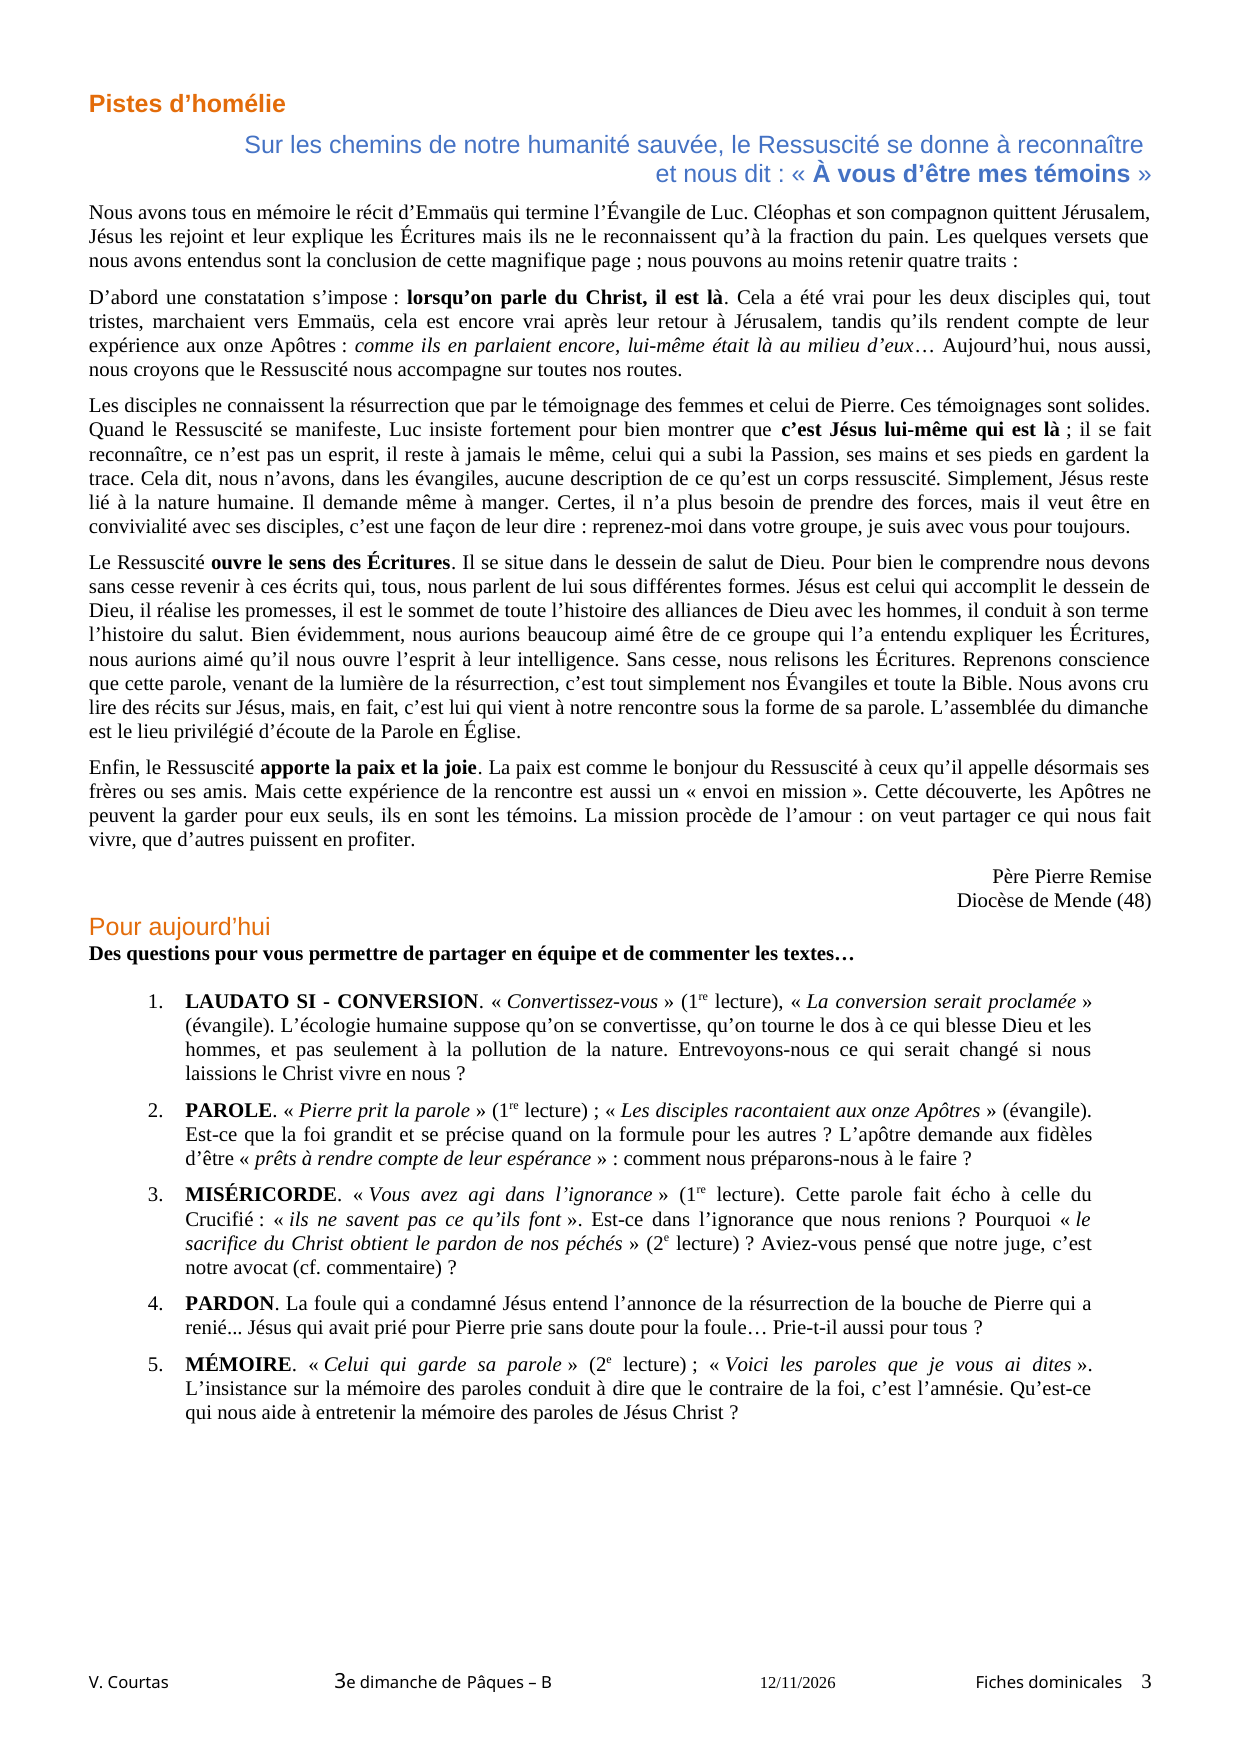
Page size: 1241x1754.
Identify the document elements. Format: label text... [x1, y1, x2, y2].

text Père Pierre Remise Diocèse de Mende (48) [89, 864, 1152, 912]
list MISéRICORDE. « Vous avez agi dans l’ignorance » (1re lecture). Cette parole fait écho à celle du Crucifié : « ils ne savent pas ce qu’ils font ». Est-ce dans l’ignorance que nous renions ? Pourquoi « le sacrifice du Christ obtient le pardon de nos péchés » (2e lecture) ? Aviez-vous pensé que notre juge, c’est notre avocat (cf. commentaire) ? [148, 1182, 1092, 1279]
list LAUDATO SI - CONVERSION. « Convertissez-vous » (1re lecture), « La conversion serait proclamée » (évangile). L’écologie humaine suppose qu’on se convertisse, qu’on tourne le dos à ce qui blesse Dieu et les hommes, et pas seulement à la pollution de la nature. Entrevoyons-nous ce qui serait changé si nous laissions le Christ vivre en nous ? [148, 989, 1092, 1085]
text Des questions pour vous permettre de partager en équipe et de commenter les textes… [89, 941, 1034, 965]
text Le Ressuscité ouvre le sens des Écritures. Il se situe dans le dessein de salut de Dieu. Pour bien le comprendre nous devons sans cesse revenir à ces écrits qui, tous, nous parlent de lui sous différentes formes. Jésus est celui qui accomplit le dessein de Dieu, il réalise les promesses, il est le sommet de toute l’histoire des alliances de Dieu avec les hommes, il conduit à son terme l’histoire du salut. Bien évidemment, nous aurions beaucoup aimé être de ce groupe qui l’a entendu expliquer les Écritures, nous aurions aimé qu’il nous ouvre l’esprit à leur intelligence. Sans cesse, nous relisons les Écritures. Reprenons conscience que cette parole, venant de la lumière de la résurrection, c’est tout simplement nos Évangiles et toute la Bible. Nous avons cru lire des récits sur Jésus, mais, en fait, c’est lui qui vient à notre rencontre sous la forme de sa parole. L’assemblée du dimanche est le lieu privilégié d’écoute de la Parole en Église. [89, 550, 1152, 743]
list PARDON. La foule qui a condamné Jésus entend l’annonce de la résurrection de la bouche de Pierre qui a renié... Jésus qui avait prié pour Pierre prie sans doute pour la foule… Prie-t-il aussi pour tous ? [148, 1291, 1092, 1339]
subtitle Sur les chemins de notre humanité sauvée, le Ressuscité se donne à reconnaître et nous dit : « À vous d’être mes témoins » [118, 130, 1152, 187]
text Nous avons tous en mémoire le récit d’Emmaüs qui termine l’Évangile de Luc. Cléophas et son compagnon quittent Jérusalem, Jésus les rejoint et leur explique les Écritures mais ils ne le reconnaissent qu’à la fraction du pain. Les quelques versets que nous avons entendus sont la conclusion de cette magnifique page ; nous pouvons au moins retenir quatre traits : [89, 200, 1152, 272]
text Enfin, le Ressuscité apporte la paix et la joie. La paix est comme le bonjour du Ressuscité à ceux qu’il appelle désormais ses frères ou ses amis. Mais cette expérience de la rencontre est aussi un « envoi en mission ». Cette découverte, les Apôtres ne peuvent la garder pour eux seuls, ils en sont les témoins. La mission procède de l’amour : on veut partager ce qui nous fait vivre, que d’autres puissent en profiter. [89, 755, 1152, 851]
text Les disciples ne connaissent la résurrection que par le témoignage des femmes et celui de Pierre. Ces témoignages sont solides. Quand le Ressuscité se manifeste, Luc insiste fortement pour bien montrer que c’est Jésus lui-même qui est là ; il se fait reconnaître, ce n’est pas un esprit, il reste à jamais le même, celui qui a subi la Passion, ses mains et ses pieds en gardent la trace. Cela dit, nous n’avons, dans les évangiles, aucune description de ce qu’est un corps ressuscité. Simplement, Jésus reste lié à la nature humaine. Il demande même à manger. Certes, il n’a plus besoin de prendre des forces, mais il veut être en convivialité avec ses disciples, c’est une façon de leur dire : reprenez-moi dans votre groupe, je suis avec vous pour toujours. [89, 393, 1152, 538]
list PAROLE. « Pierre prit la parole » (1re lecture) ; « Les disciples racontaient aux onze Apôtres » (évangile). Est-ce que la foi grandit et se précise quand on la formule pour les autres ? L’apôtre demande aux fidèles d’être « prêts à rendre compte de leur espérance » : comment nous préparons-nous à le faire ? [148, 1098, 1092, 1170]
list MéMOIRE. « Celui qui garde sa parole » (2e lecture) ; « Voici les paroles que je vous ai dites ». L’insistance sur la mémoire des paroles conduit à dire que le contraire de la foi, c’est l’amnésie. Qu’est-ce qui nous aide à entretenir la mémoire des paroles de Jésus Christ ? [148, 1352, 1092, 1424]
subtitle Pistes d’homélie [89, 89, 1152, 117]
subtitle Pour aujourd’hui [89, 912, 1152, 941]
text D’abord une constatation s’impose : lorsqu’on parle du Christ, il est là. Cela a été vrai pour les deux disciples qui, tout tristes, marchaient vers Emmaüs, cela est encore vrai après leur retour à Jérusalem, tandis qu’ils rendent compte de leur expérience aux onze Apôtres : comme ils en parlaient encore, lui-même était là au milieu d’eux… Aujourd’hui, nous aussi, nous croyons que le Ressuscité nous accompagne sur toutes nos routes. [89, 284, 1152, 381]
